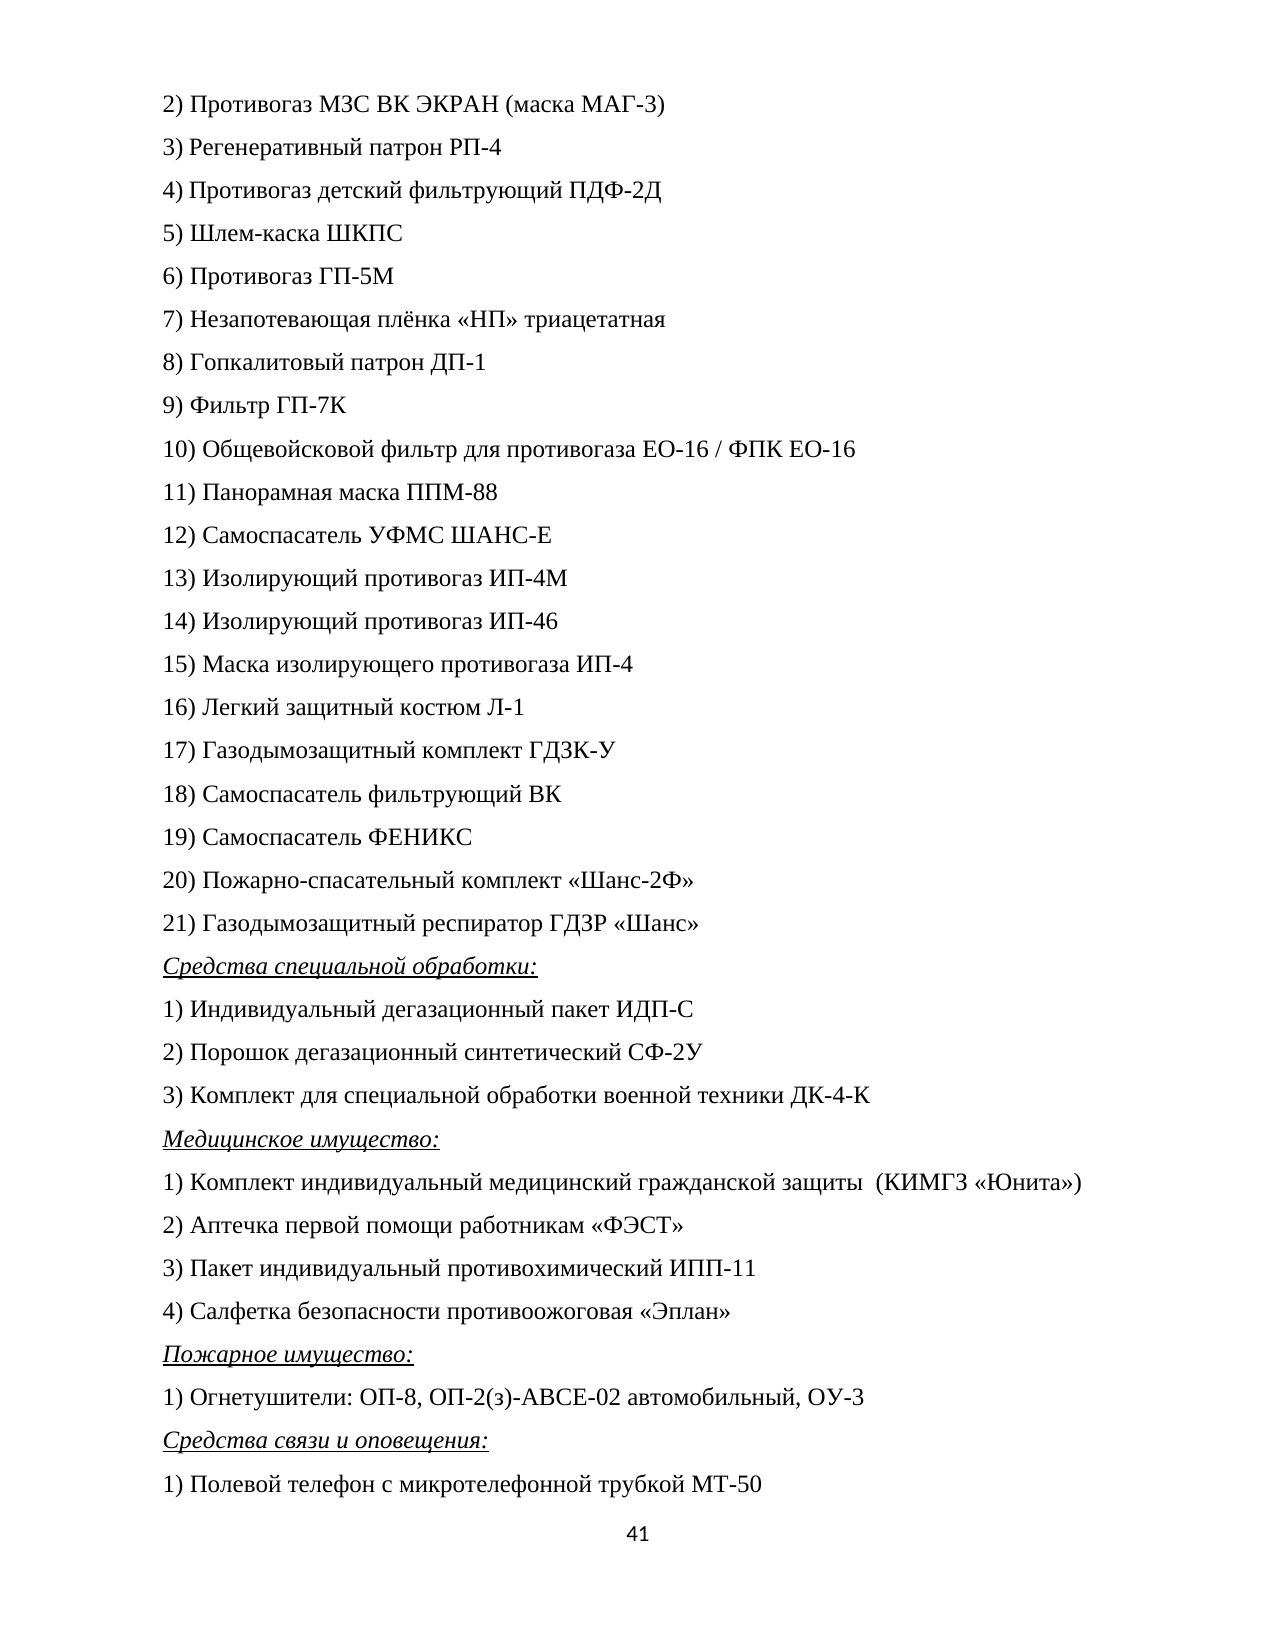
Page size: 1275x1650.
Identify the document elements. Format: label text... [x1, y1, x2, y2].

text 13) Изолирующий противогаз ИП-4М [89, 563, 1186, 592]
text 18) Самоспасатель фильтрующий ВК [89, 779, 1186, 807]
text 4) Противогаз детский фильтрующий ПДФ-2Д [89, 175, 1186, 204]
text Средства связи и оповещения: [89, 1426, 1186, 1454]
text 6) Противогаз ГП-5М [89, 261, 1186, 290]
text 3) Пакет индивидуальный противохимический ИПП-11 [89, 1253, 1186, 1282]
text 1) Комплект индивидуальный медицинский гражданской защиты (КИМГЗ «Юнита») [89, 1167, 1186, 1196]
text 2) Порошок дегазационный синтетический СФ-2У [89, 1037, 1186, 1066]
text 20) Пожарно-спасательный комплект «Шанс-2Ф» [89, 865, 1186, 894]
text 12) Самоспасатель УФМС ШАНС-Е [89, 520, 1186, 549]
text 19) Самоспасатель ФЕНИКС [89, 822, 1186, 851]
text 7) Незапотевающая плёнка «НП» триацетатная [89, 304, 1186, 333]
text 9) Фильтр ГП-7К [89, 391, 1186, 419]
text 14) Изолирующий противогаз ИП-46 [89, 606, 1186, 635]
text 8) Гопкалитовый патрон ДП-1 [89, 347, 1186, 376]
text 4) Салфетка безопасности противоожоговая «Эплан» [89, 1296, 1186, 1325]
text 11) Панорамная маска ППМ-88 [89, 477, 1186, 506]
text 2) Аптечка первой помощи работникам «ФЭСТ» [89, 1210, 1186, 1239]
text Медицинское имущество: [89, 1124, 1186, 1152]
text 2) Противогаз МЗС ВК ЭКРАН (маска МАГ-3) [89, 89, 1186, 117]
text 3) Комплект для специальной обработки военной техники ДК-4-К [89, 1081, 1186, 1109]
text 1) Огнетушители: ОП-8, ОП-2(з)-ABCE-02 автомобильный, ОУ-3 [89, 1382, 1186, 1411]
text 17) Газодымозащитный комплект ГДЗК-У [89, 736, 1186, 764]
text 3) Регенеративный патрон РП-4 [89, 132, 1186, 161]
text 15) Маска изолирующего противогаза ИП-4 [89, 649, 1186, 678]
text 1) Индивидуальный дегазационный пакет ИДП-С [89, 994, 1186, 1023]
text 5) Шлем-каска ШКПС [89, 218, 1186, 247]
text 21) Газодымозащитный респиратор ГДЗР «Шанс» [89, 908, 1186, 937]
text 16) Легкий защитный костюм Л-1 [89, 692, 1186, 721]
text 10) Общевойсковой фильтр для противогаза ЕО-16 / ФПК ЕО-16 [89, 434, 1186, 462]
text 1) Полевой телефон с микротелефонной трубкой МТ-50 [89, 1469, 1186, 1497]
text Пожарное имущество: [89, 1339, 1186, 1368]
text Средства специальной обработки: [89, 951, 1186, 980]
